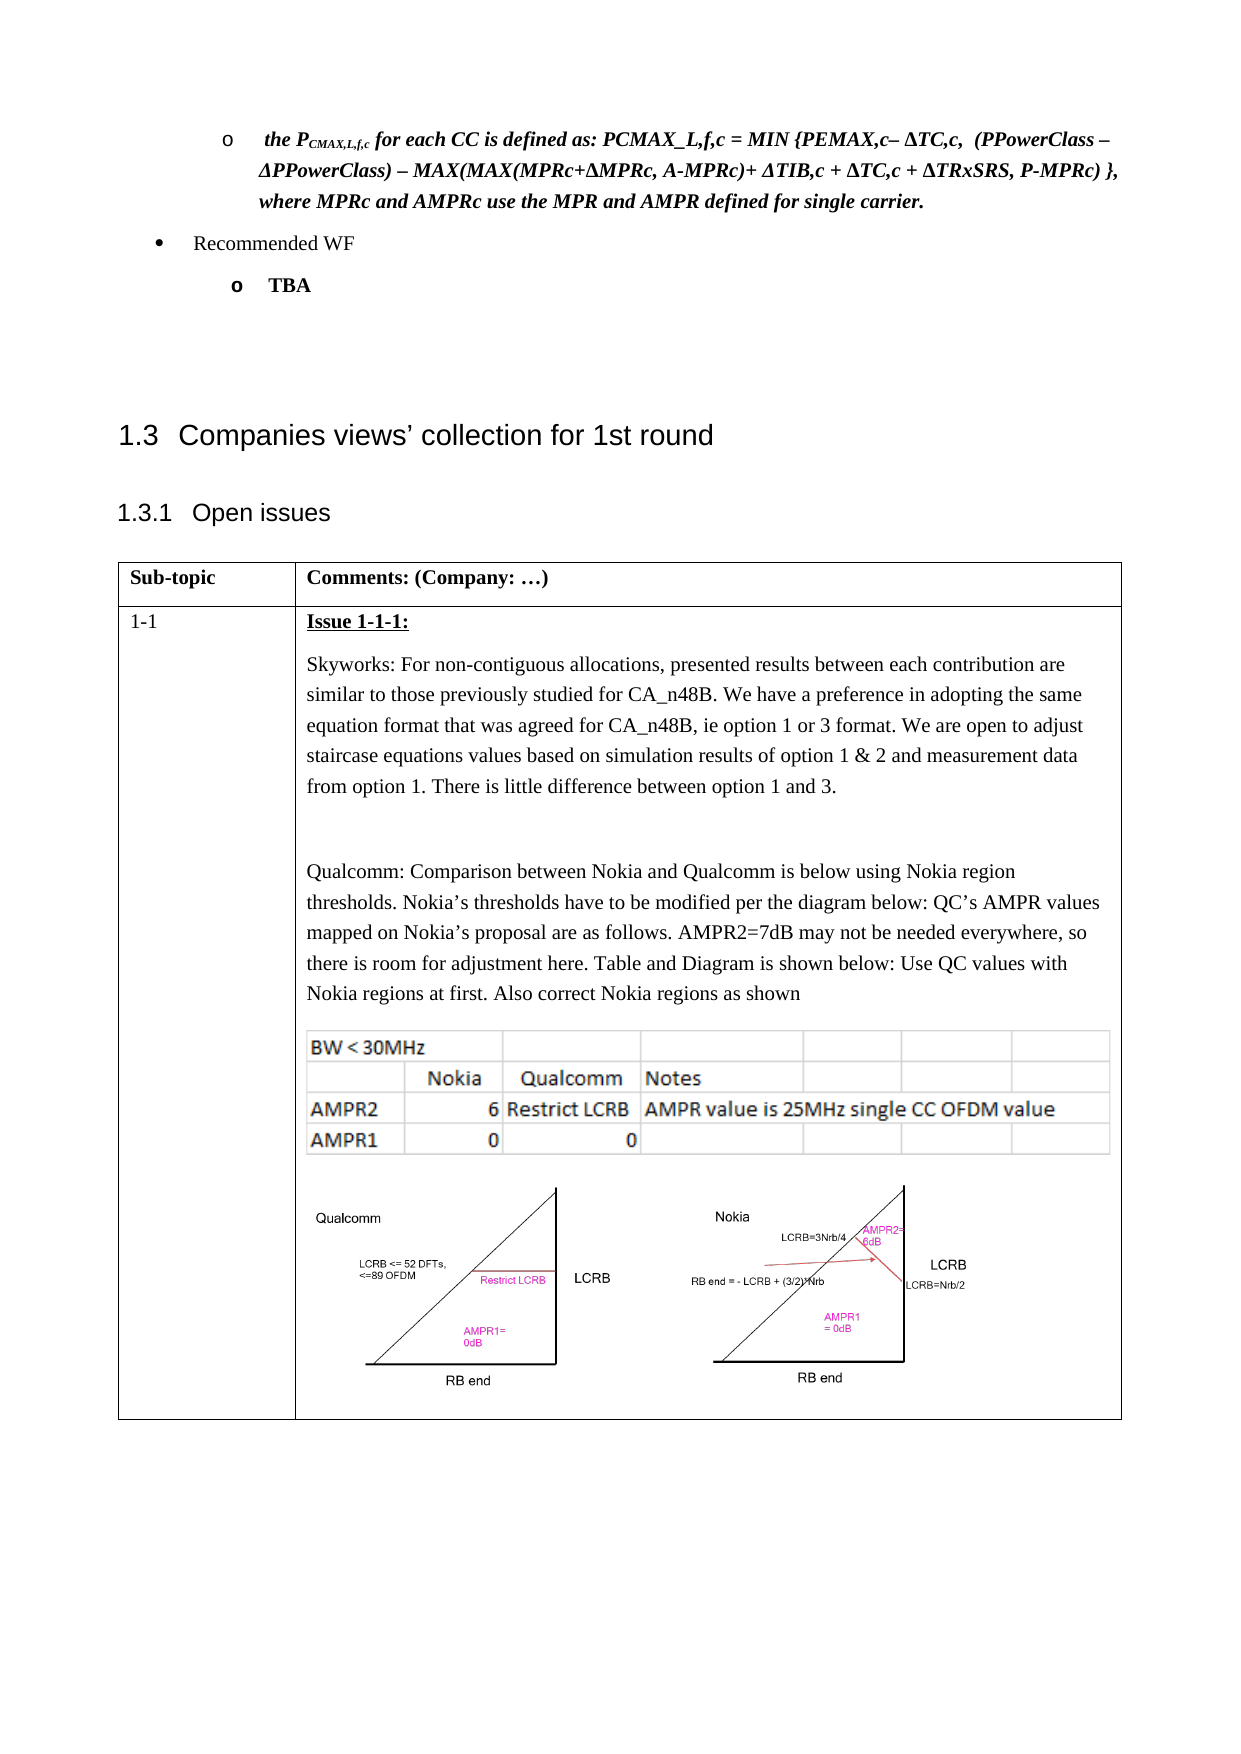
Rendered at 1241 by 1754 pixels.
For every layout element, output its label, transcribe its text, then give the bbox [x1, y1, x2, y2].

list TBA [231, 272, 1122, 300]
subtitle Open issues [117, 484, 1122, 541]
table_cell 1-1 [119, 607, 295, 1419]
table_cell Issue 1-1-1: [296, 607, 1121, 1419]
picture [306, 1185, 977, 1397]
table_header Sub-topic [119, 563, 295, 606]
table_header Comments: (Company: …) [296, 563, 1121, 606]
list the PCMAX,L,f,c for each CC is defined as: PCMAX_L,f,c = MIN {PEMAX,c– ∆TC,c, (PPowerClass – ΔPPowerClass) – MAX(MAX(MPRc+∆MPRc, A-MPRc)+ ΔTIB,c + ∆TC,c + ∆TRxSRS, P-MPRc) }, where MPRc and AMPRc use the MPR and AMPR defined for single carrier. [221, 126, 1122, 215]
list Recommended WF [156, 229, 1122, 258]
picture [306, 1030, 1111, 1155]
subtitle Companies views’ collection for 1st round [118, 406, 1122, 463]
